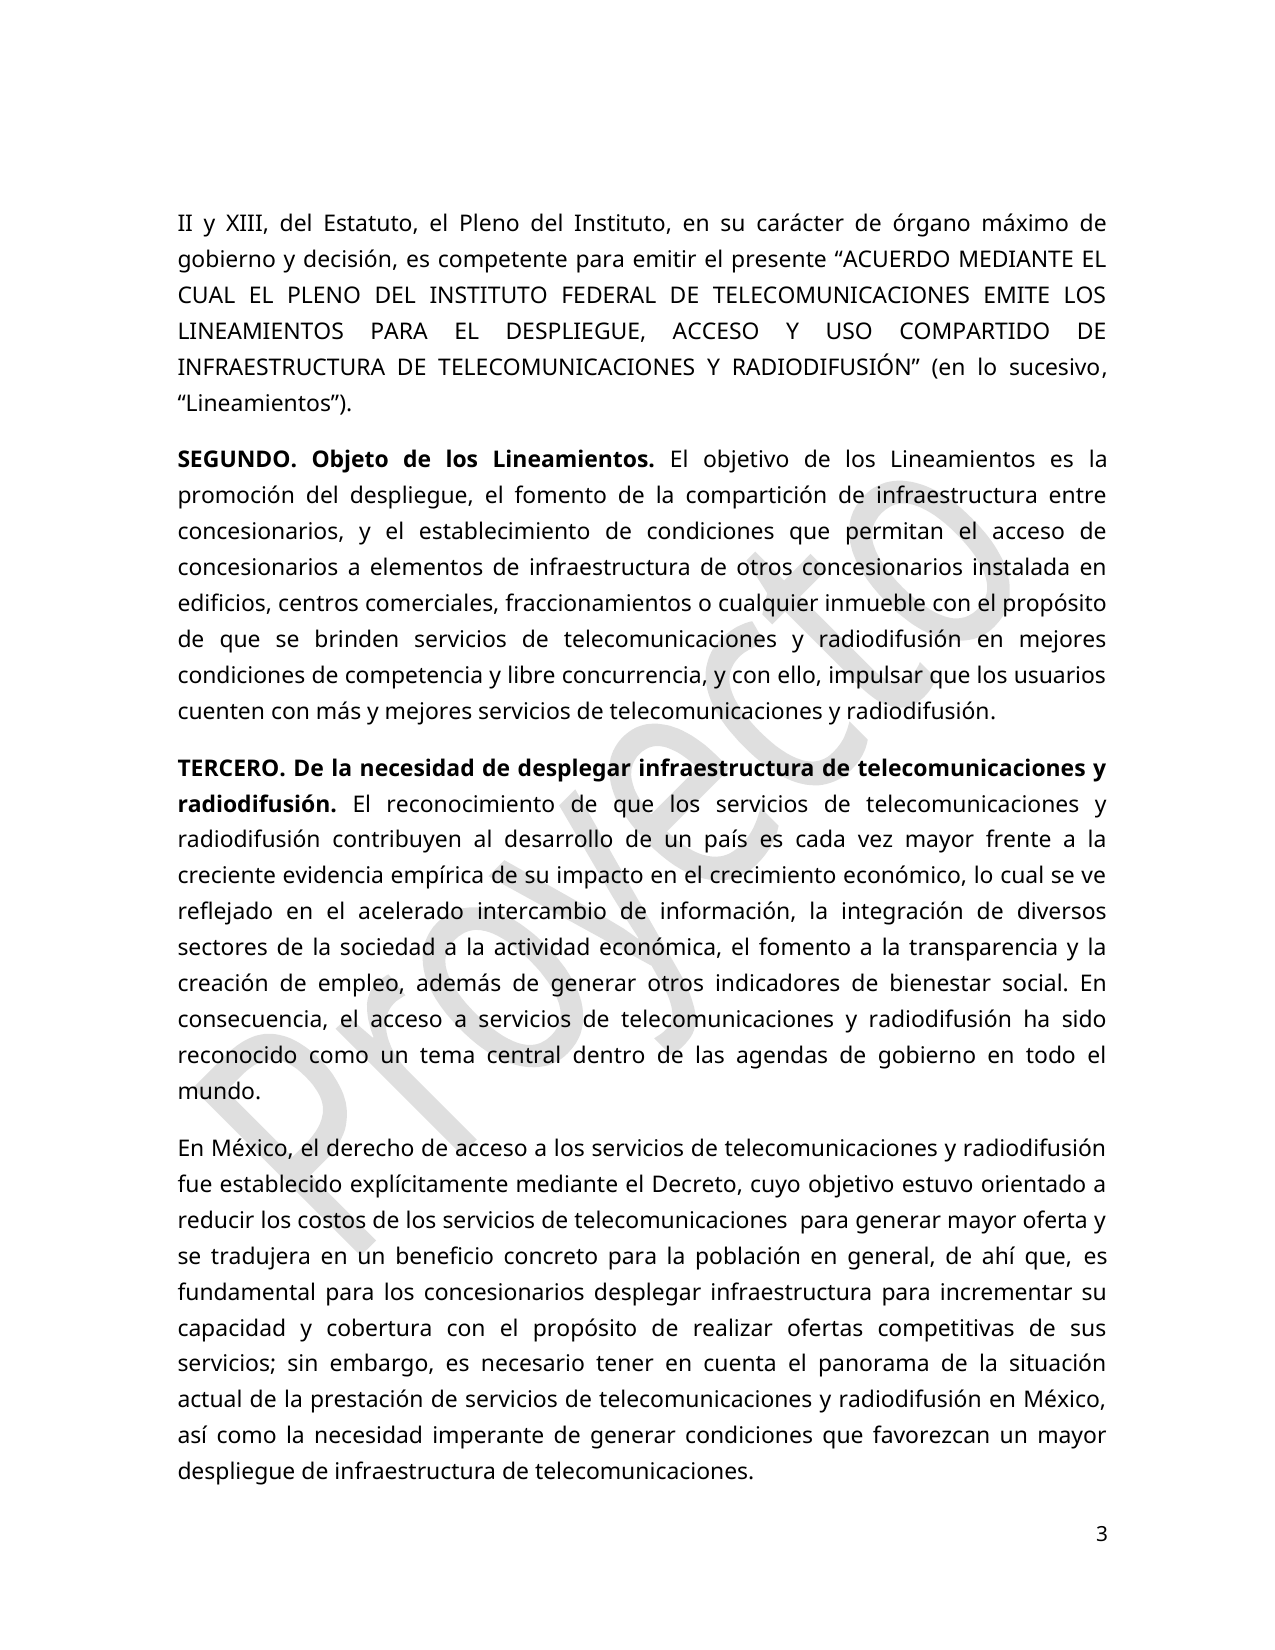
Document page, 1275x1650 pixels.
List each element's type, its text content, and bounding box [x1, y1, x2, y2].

text SEGUNDO. Objeto de los Lineamientos. El objetivo de los Lineamientos es la promoción del despliegue, el fomento de la compartición de infraestructura entre concesionarios, y el establecimiento de condiciones que permitan el acceso de concesionarios a elementos de infraestructura de otros concesionarios instalada en edificios, centros comerciales, fraccionamientos o cualquier inmueble con el propósito de que se brinden servicios de telecomunicaciones y radiodifusión en mejores condiciones de competencia y libre concurrencia, y con ello, impulsar que los usuarios cuenten con más y mejores servicios de telecomunicaciones y radiodifusión. [177, 443, 1107, 726]
list En México, el derecho de acceso a los servicios de telecomunicaciones y radiodifusión fue establecido explícitamente mediante el Decreto, cuyo objetivo estuvo orientado a reducir los costos de los servicios de telecomunicaciones para generar mayor oferta y se tradujera en un beneficio concreto para la población en general, de ahí que, es fundamental para los concesionarios desplegar infraestructura para incrementar su capacidad y cobertura con el propósito de realizar ofertas competitivas de sus servicios; sin embargo, es necesario tener en cuenta el panorama de la situación actual de la prestación de servicios de telecomunicaciones y radiodifusión en México, así como la necesidad imperante de generar condiciones que favorezcan un mayor despliegue de infraestructura de telecomunicaciones. [177, 1132, 1107, 1486]
list TERCERO. De la necesidad de desplegar infraestructura de telecomunicaciones y radiodifusión. El reconocimiento de que los servicios de telecomunicaciones y radiodifusión contribuyen al desarrollo de un país es cada vez mayor frente a la creciente evidencia empírica de su impacto en el crecimiento económico, lo cual se ve reflejado en el acelerado intercambio de información, la integración de diversos sectores de la sociedad a la actividad económica, el fomento a la transparencia y la creación de empleo, además de generar otros indicadores de bienestar social. En consecuencia, el acceso a servicios de telecomunicaciones y radiodifusión ha sido reconocido como un tema central dentro de las agendas de gobierno en todo el mundo. [177, 752, 1107, 1106]
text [177, 207, 1107, 418]
